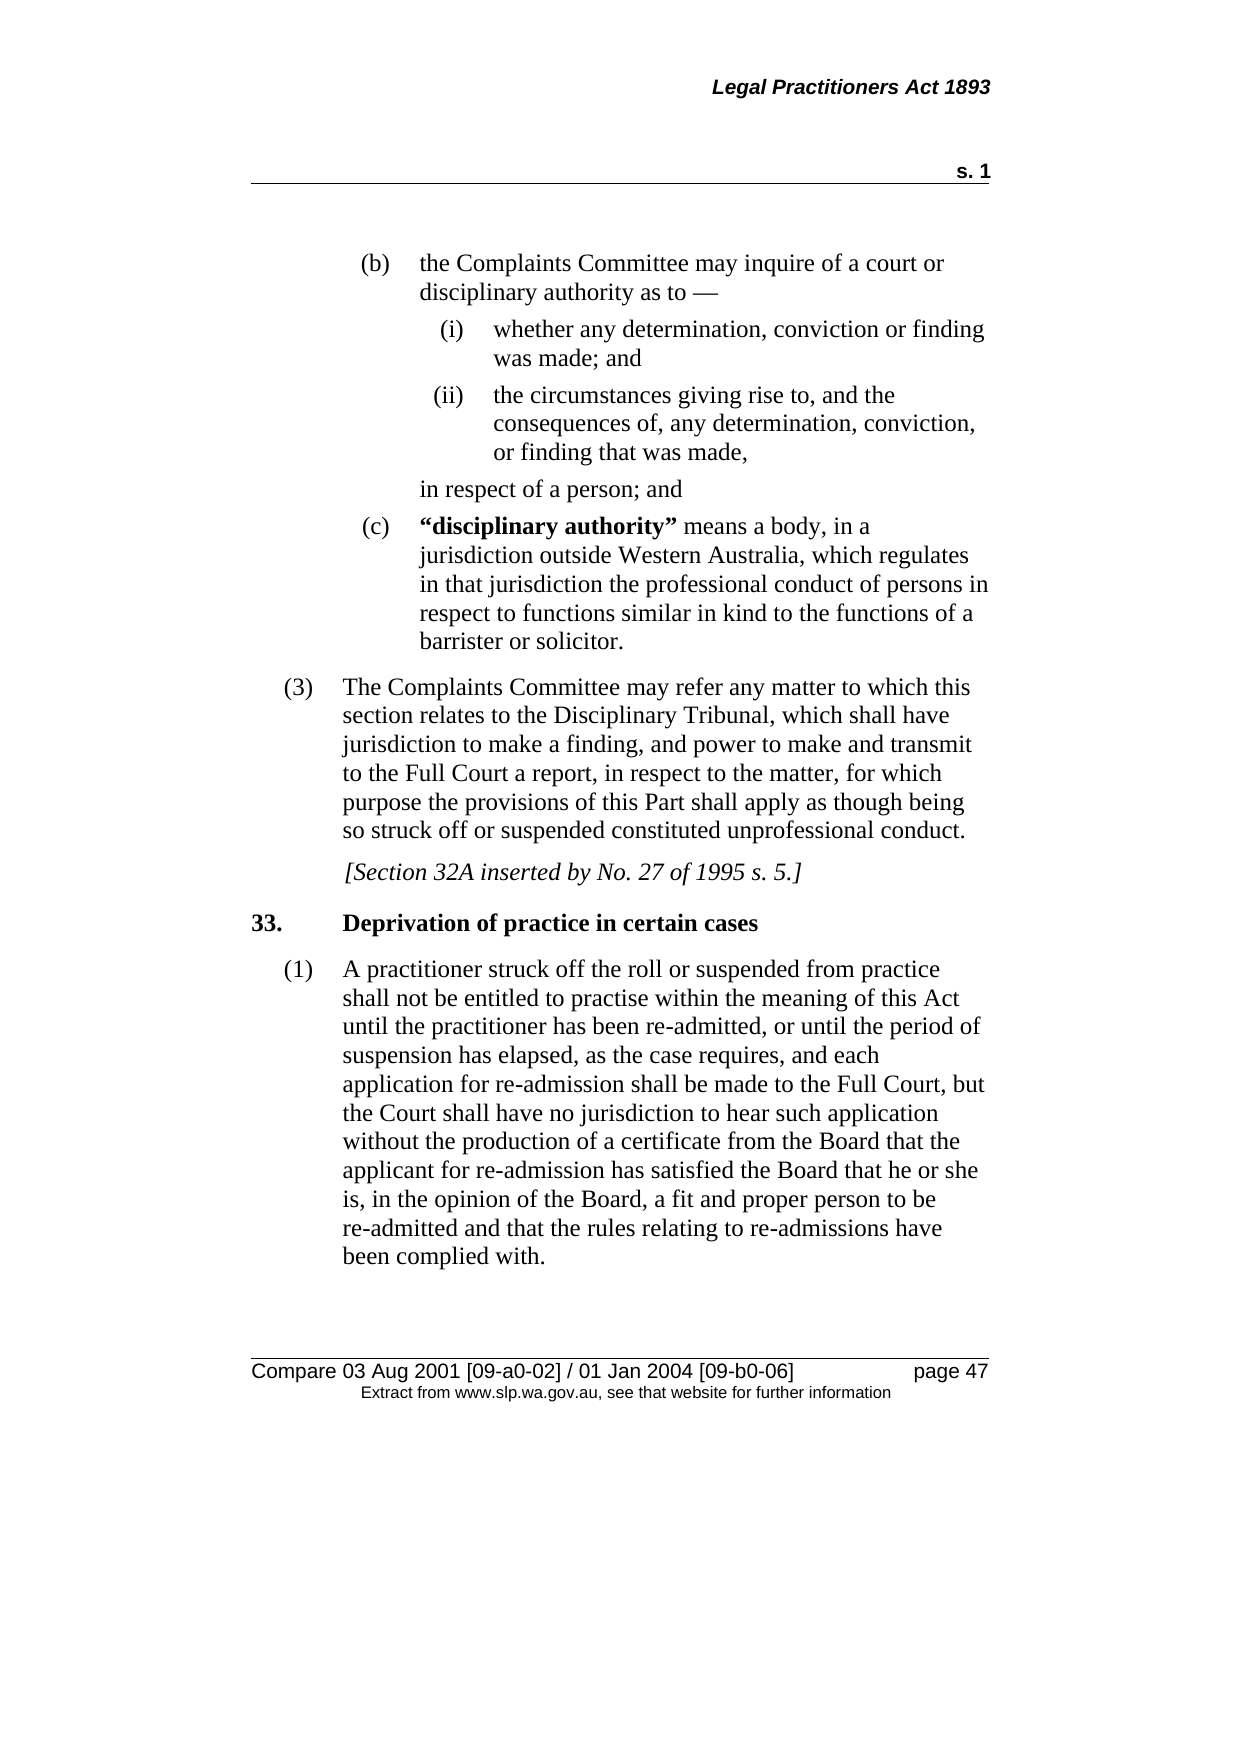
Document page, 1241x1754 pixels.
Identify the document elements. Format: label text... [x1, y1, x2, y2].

text (ii) the circumstances giving rise to, and the consequences of, any determination, conviction, or finding that was made, [251, 380, 989, 466]
text (b) the Complaints Committee may inquire of a court or disciplinary authority as to — [251, 248, 989, 306]
text in respect of a person; and [251, 474, 989, 503]
text (1) A practitioner struck off the roll or suspended from practice shall not be entitled to practise within the meaning of this Act until the practitioner has been re-admitted, or until the period of suspension has elapsed, as the case requires, and each application for re-admission shall be made to the Full Court, but the Court shall have no jurisdiction to hear such application without the production of a certificate from the Board that the applicant for re-admission has satisfied the Board that he or she is, in the opinion of the Board, a fit and proper person to be re-admitted and that the rules relating to re-admissions have been complied with. [251, 954, 989, 1270]
text [Section 32A inserted by No. 27 of 1995 s. 5.] [251, 857, 989, 886]
subtitle 33. Deprivation of practice in certain cases [251, 908, 989, 937]
text (3) The Complaints Committee may refer any matter to which this section relates to the Disciplinary Tribunal, which shall have jurisdiction to make a finding, and power to make and transmit to the Full Court a report, in respect to the matter, for which purpose the provisions of this Part shall apply as though being so struck off or suspended constituted unprofessional conduct. [251, 672, 989, 844]
text (i) whether any determination, conviction or finding was made; and [251, 314, 989, 371]
text (c) “disciplinary authority” means a body, in a jurisdiction outside Western Australia, which regulates in that jurisdiction the professional conduct of persons in respect to functions similar in kind to the functions of a barrister or solicitor. [251, 511, 989, 655]
